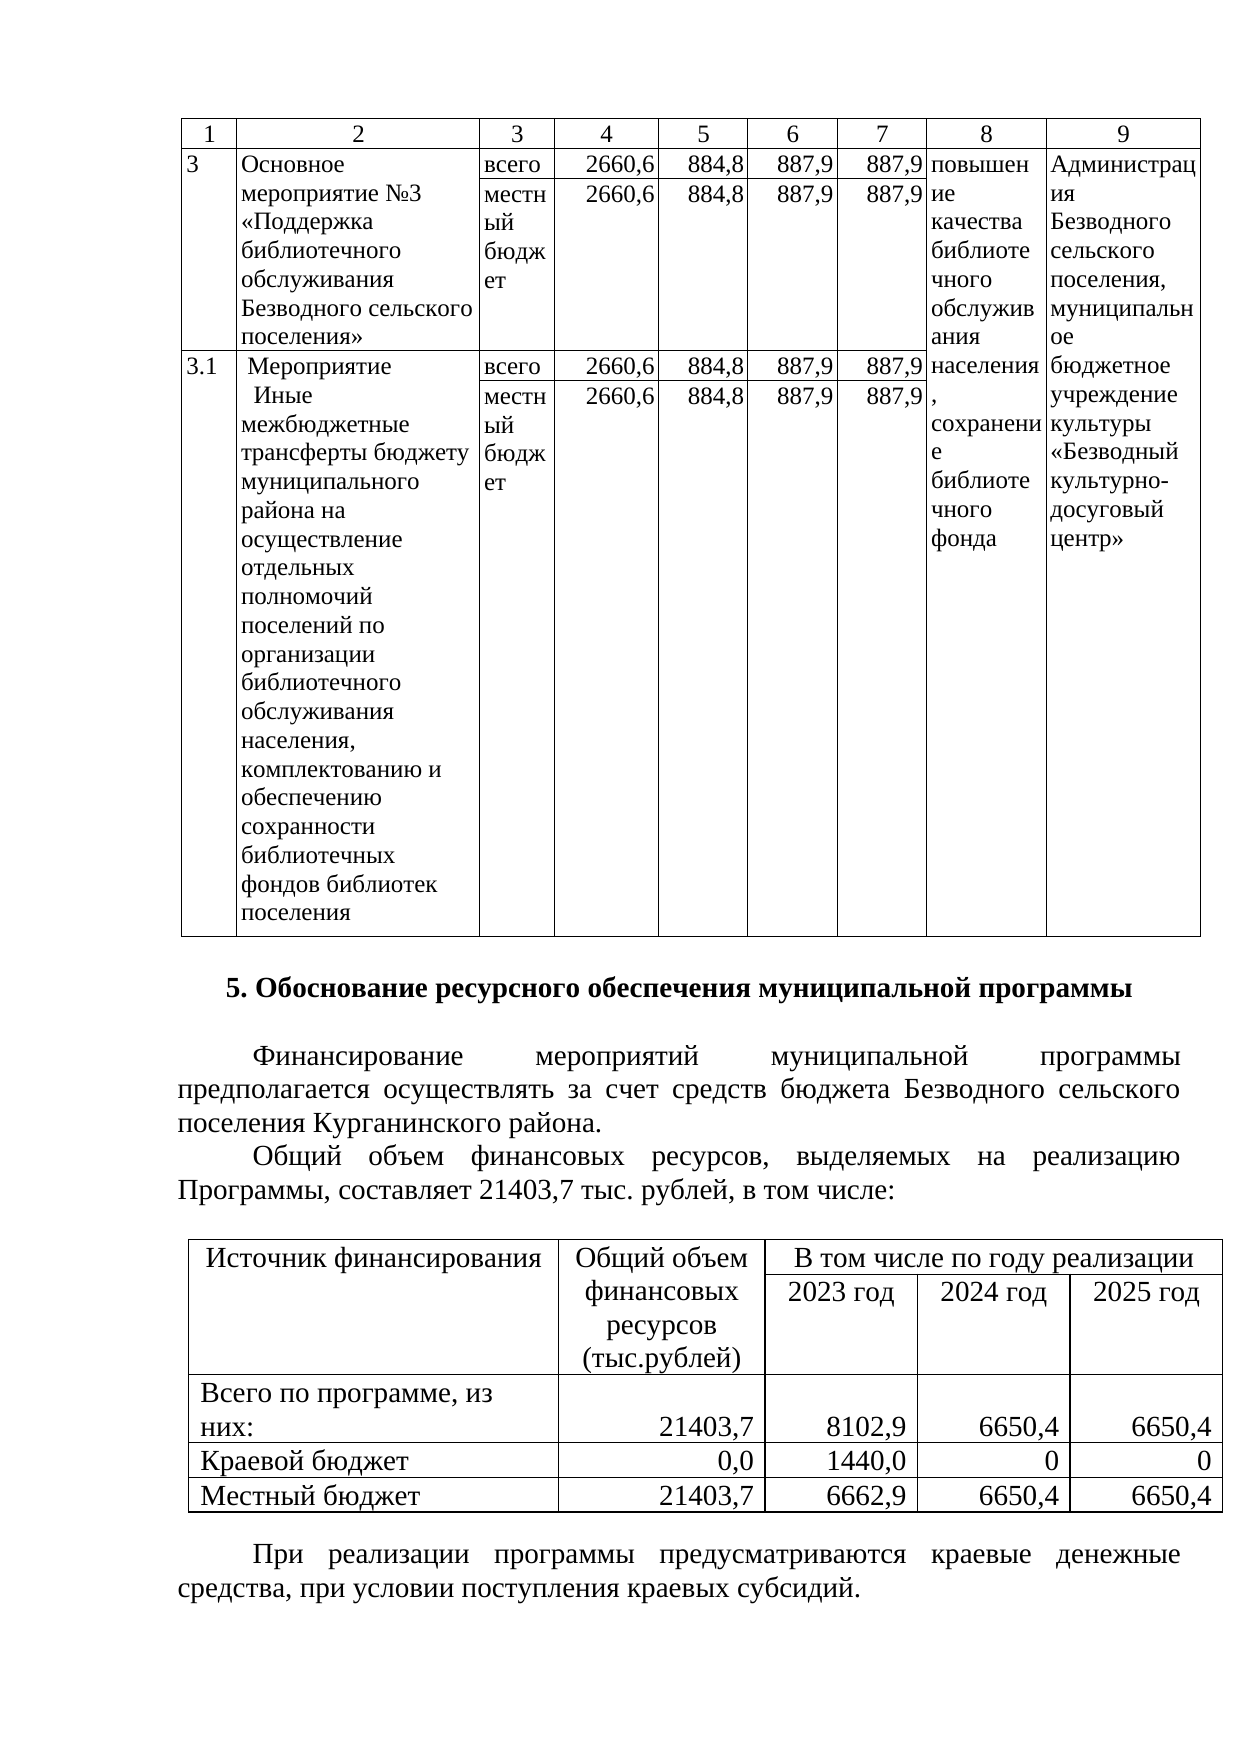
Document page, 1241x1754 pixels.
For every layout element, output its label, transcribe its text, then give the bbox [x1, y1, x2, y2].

table_cell 3 [480, 119, 554, 148]
table_cell 6650,4 [1071, 1375, 1222, 1442]
table_cell 2 [237, 119, 479, 148]
table_cell 2660,6 [555, 179, 658, 350]
table_cell 3.1 [182, 351, 236, 936]
table_cell 2025 год [1071, 1275, 1222, 1374]
table_header Источник финансирования [189, 1240, 558, 1374]
table_cell 4 [555, 119, 658, 148]
table_cell 887,9 [748, 179, 837, 350]
table_cell 887,9 [838, 149, 926, 178]
table_cell 2660,6 [555, 149, 658, 178]
table_cell 5 [659, 119, 747, 148]
table_cell 0 [918, 1443, 1069, 1477]
table_cell 7 [838, 119, 926, 148]
table_cell 887,9 [838, 179, 926, 350]
table_header В том числе по году реализации [766, 1240, 1222, 1273]
table_cell 21403,7 [559, 1375, 764, 1442]
table_cell 6662,9 [766, 1478, 917, 1511]
text При реализации программы предусматриваются краевые денежные средства, при условии поступления краевых субсидий. [177, 1536, 1181, 1603]
table_cell Мероприятие Иные межбюджетные трансферты бюджету муниципального района на осуществление отдельных полномочий поселений по организации библиотечного обслуживания населения, комплектованию и обеспечению сохранности библиотечных фондов библиотек поселения [237, 351, 479, 936]
table_cell 887,9 [838, 381, 926, 936]
table_cell Местный бюджет [189, 1478, 558, 1511]
table_cell 6 [748, 119, 837, 148]
table_cell всего [480, 351, 554, 380]
table_cell 887,9 [838, 351, 926, 380]
table_cell Краевой бюджет [189, 1443, 558, 1477]
table_cell 1440,0 [766, 1443, 917, 1477]
table_cell Администрация Безводного сельского поселения, муниципальное бюджетное учреждение культуры «Безводный культурно-досуговый центр» [1047, 149, 1200, 936]
table_cell 6650,4 [918, 1375, 1069, 1442]
table_cell 884,8 [659, 179, 747, 350]
table_cell 2023 год [766, 1275, 917, 1374]
table_cell местный бюджет [480, 381, 554, 936]
table_cell 6650,4 [1071, 1478, 1222, 1511]
table_cell 884,8 [659, 351, 747, 380]
table_cell 2660,6 [555, 381, 658, 936]
table_cell повышение качества библиотечного обслуживания населения, сохранение библиотечного фонда [927, 149, 1046, 936]
text 5. Обоснование ресурсного обеспечения муниципальной программы [177, 971, 1181, 1004]
table_cell 887,9 [748, 149, 837, 178]
table_cell всего [480, 149, 554, 178]
table_cell Основное мероприятие №3 «Поддержка библиотечного обслуживания Безводного сельского поселения» [237, 149, 479, 350]
text Финансирование мероприятий муниципальной программы предполагается осуществлять за счет средств бюджета Безводного сельского поселения Курганинского района. [177, 1038, 1181, 1138]
table_cell 1 [182, 119, 236, 148]
table_cell местный бюджет [480, 179, 554, 350]
table_cell 0 [1071, 1443, 1222, 1477]
table_cell 0,0 [559, 1443, 764, 1477]
table_cell 2024 год [918, 1275, 1069, 1374]
table_cell 9 [1047, 119, 1200, 148]
table_header Общий объем финансовых ресурсов (тыс.рублей) [559, 1240, 764, 1374]
text Общий объем финансовых ресурсов, выделяемых на реализацию Программы, составляет 21403,7 тыс. рублей, в том числе: [177, 1138, 1181, 1205]
table_cell 884,8 [659, 149, 747, 178]
table_cell 21403,7 [559, 1478, 764, 1511]
table_cell Всего по программе, из них: [189, 1375, 558, 1442]
table_cell 887,9 [748, 381, 837, 936]
table_cell 8102,9 [766, 1375, 917, 1442]
table_cell 2660,6 [555, 351, 658, 380]
table_cell 8 [927, 119, 1046, 148]
table_cell 6650,4 [918, 1478, 1069, 1511]
table_cell 887,9 [748, 351, 837, 380]
table_cell 3 [182, 149, 236, 350]
table_cell 884,8 [659, 381, 747, 936]
